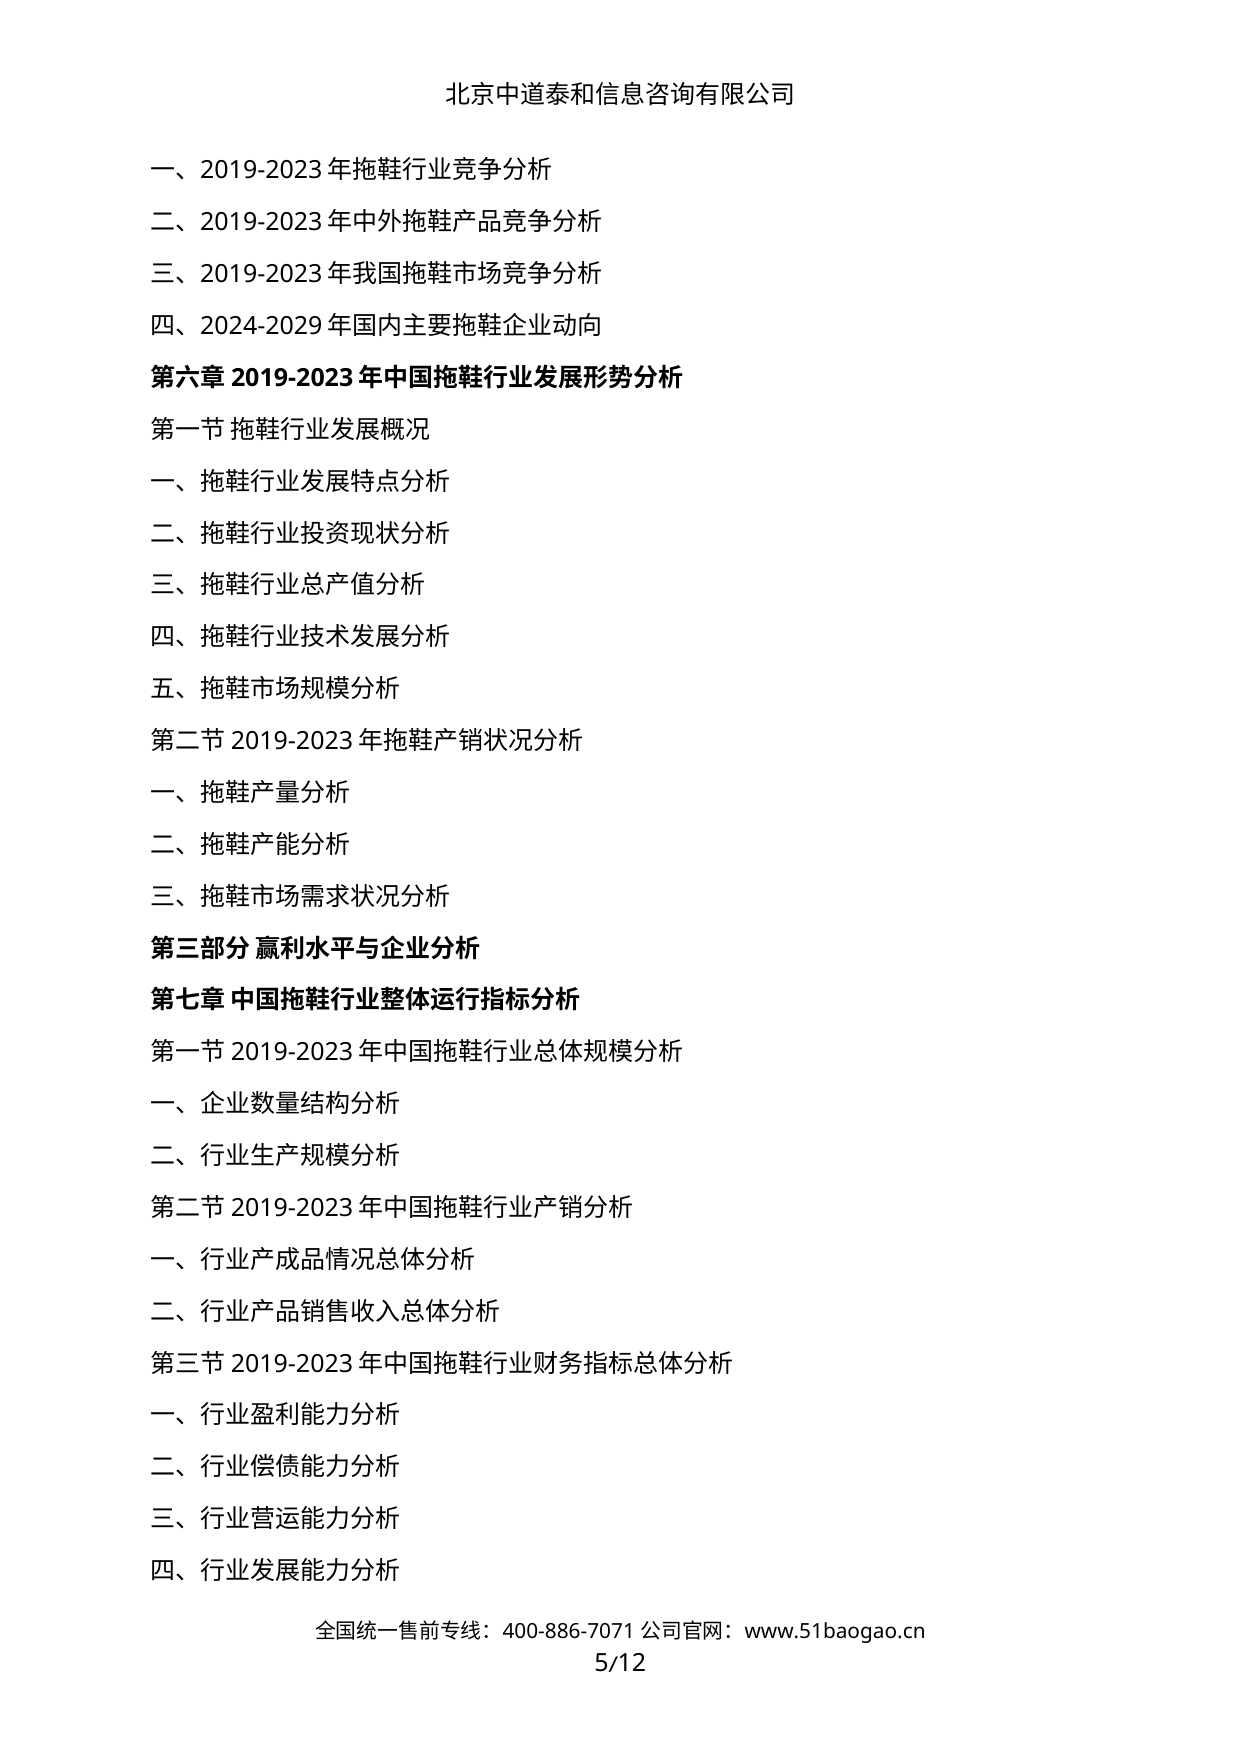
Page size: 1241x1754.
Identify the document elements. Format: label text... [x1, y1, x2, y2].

text 第二节 2019-2023年拖鞋产销状况分析 [150, 721, 1090, 757]
text 四、行业发展能力分析 [150, 1551, 1090, 1587]
text 第一节 拖鞋行业发展概况 [150, 409, 1090, 446]
text 二、拖鞋行业投资现状分析 [150, 513, 1090, 549]
text 三、拖鞋市场需求状况分析 [150, 876, 1090, 912]
text 一、拖鞋行业发展特点分析 [150, 461, 1090, 497]
text 第一节 2019-2023年中国拖鞋行业总体规模分析 [150, 1032, 1090, 1068]
text 四、拖鞋行业技术发展分析 [150, 617, 1090, 653]
text 第六章 2019-2023年中国拖鞋行业发展形势分析 [150, 357, 1090, 394]
text 三、2019-2023年我国拖鞋市场竞争分析 [150, 254, 1090, 290]
text 第三节 2019-2023年中国拖鞋行业财务指标总体分析 [150, 1343, 1090, 1379]
text 五、拖鞋市场规模分析 [150, 669, 1090, 705]
text 第三部分 赢利水平与企业分析 [150, 928, 1090, 964]
text 三、拖鞋行业总产值分析 [150, 565, 1090, 601]
text 三、行业营运能力分析 [150, 1499, 1090, 1535]
text 二、2019-2023年中外拖鞋产品竞争分析 [150, 202, 1090, 238]
text 一、企业数量结构分析 [150, 1084, 1090, 1120]
text 第二节 2019-2023年中国拖鞋行业产销分析 [150, 1187, 1090, 1224]
text 一、行业盈利能力分析 [150, 1395, 1090, 1431]
text 一、行业产成品情况总体分析 [150, 1239, 1090, 1276]
text 一、2019-2023年拖鞋行业竞争分析 [150, 150, 1090, 186]
text 二、行业产品销售收入总体分析 [150, 1291, 1090, 1327]
text 二、拖鞋产能分析 [150, 824, 1090, 861]
text 二、行业偿债能力分析 [150, 1447, 1090, 1483]
text 四、2024-2029年国内主要拖鞋企业动向 [150, 306, 1090, 342]
text 二、行业生产规模分析 [150, 1136, 1090, 1172]
text 第七章 中国拖鞋行业整体运行指标分析 [150, 980, 1090, 1016]
text 一、拖鞋产量分析 [150, 772, 1090, 809]
